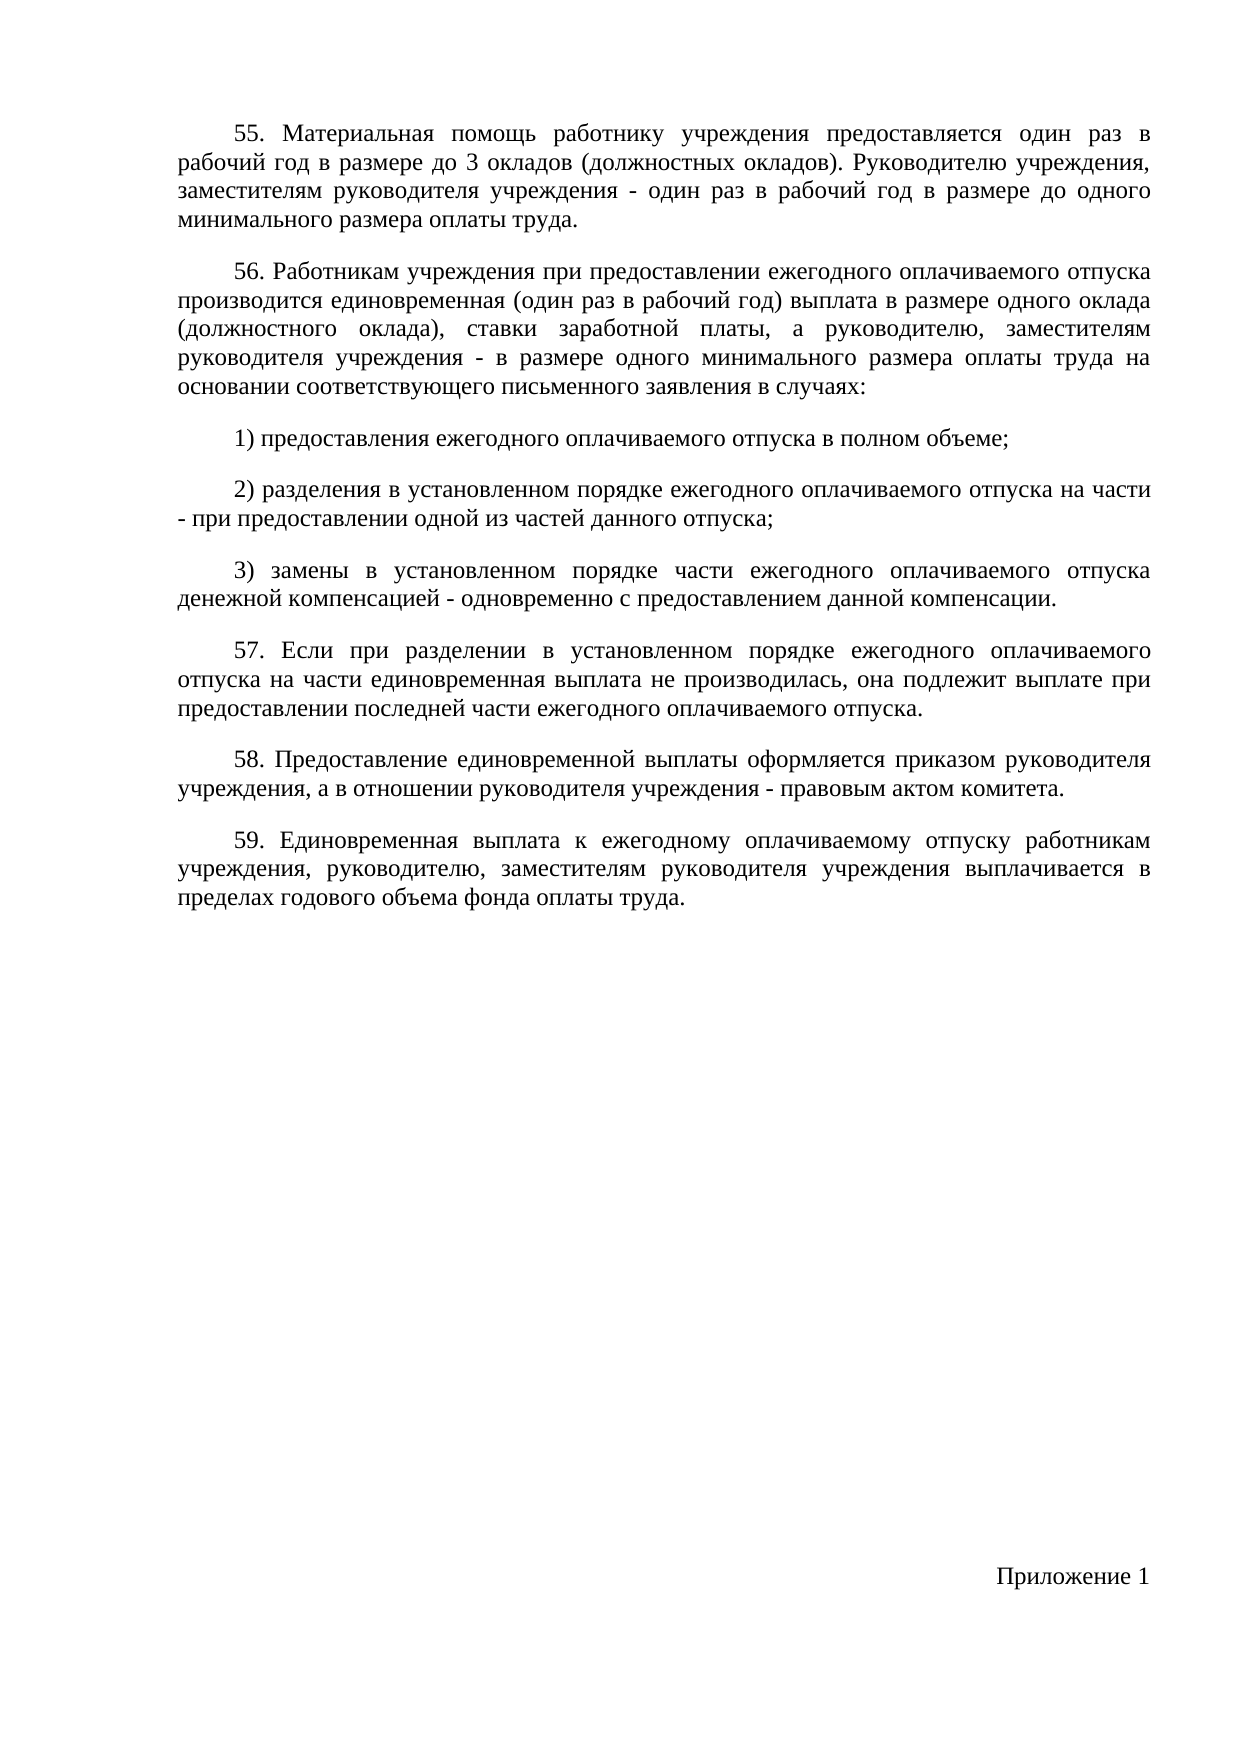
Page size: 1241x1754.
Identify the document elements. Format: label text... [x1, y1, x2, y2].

text 3) замены в установленном порядке части ежегодного оплачиваемого отпуска денежной компенсацией - одновременно с предоставлением данной компенсации. [177, 555, 1152, 612]
text Приложение 1 [177, 1561, 1152, 1589]
text 57. Если при разделении в установленном порядке ежегодного оплачиваемого отпуска на части единовременная выплата не производилась, она подлежит выплате при предоставлении последней части ежегодного оплачиваемого отпуска. [177, 635, 1152, 721]
text 59. Единовременная выплата к ежегодному оплачиваемому отпуску работникам учреждения, руководителю, заместителям руководителя учреждения выплачивается в пределах годового объема фонда оплаты труда. [177, 825, 1152, 911]
text 2) разделения в установленном порядке ежегодного оплачиваемого отпуска на части - при предоставлении одной из частей данного отпуска; [177, 474, 1152, 532]
text 58. Предоставление единовременной выплаты оформляется приказом руководителя учреждения, а в отношении руководителя учреждения - правовым актом комитета. [177, 744, 1152, 802]
text 56. Работникам учреждения при предоставлении ежегодного оплачиваемого отпуска производится единовременная (один раз в рабочий год) выплата в размере одного оклада (должностного оклада), ставки заработной платы, а руководителю, заместителям руководителя учреждения - в размере одного минимального размера оплаты труда на основании соответствующего письменного заявления в случаях: [177, 256, 1152, 400]
text 1) предоставления ежегодного оплачиваемого отпуска в полном объеме; [177, 423, 1152, 451]
text 55. Материальная помощь работнику учреждения предоставляется один раз в рабочий год в размере до 3 окладов (должностных окладов). Руководителю учреждения, заместителям руководителя учреждения - один раз в рабочий год в размере до одного минимального размера оплаты труда. [177, 118, 1152, 233]
